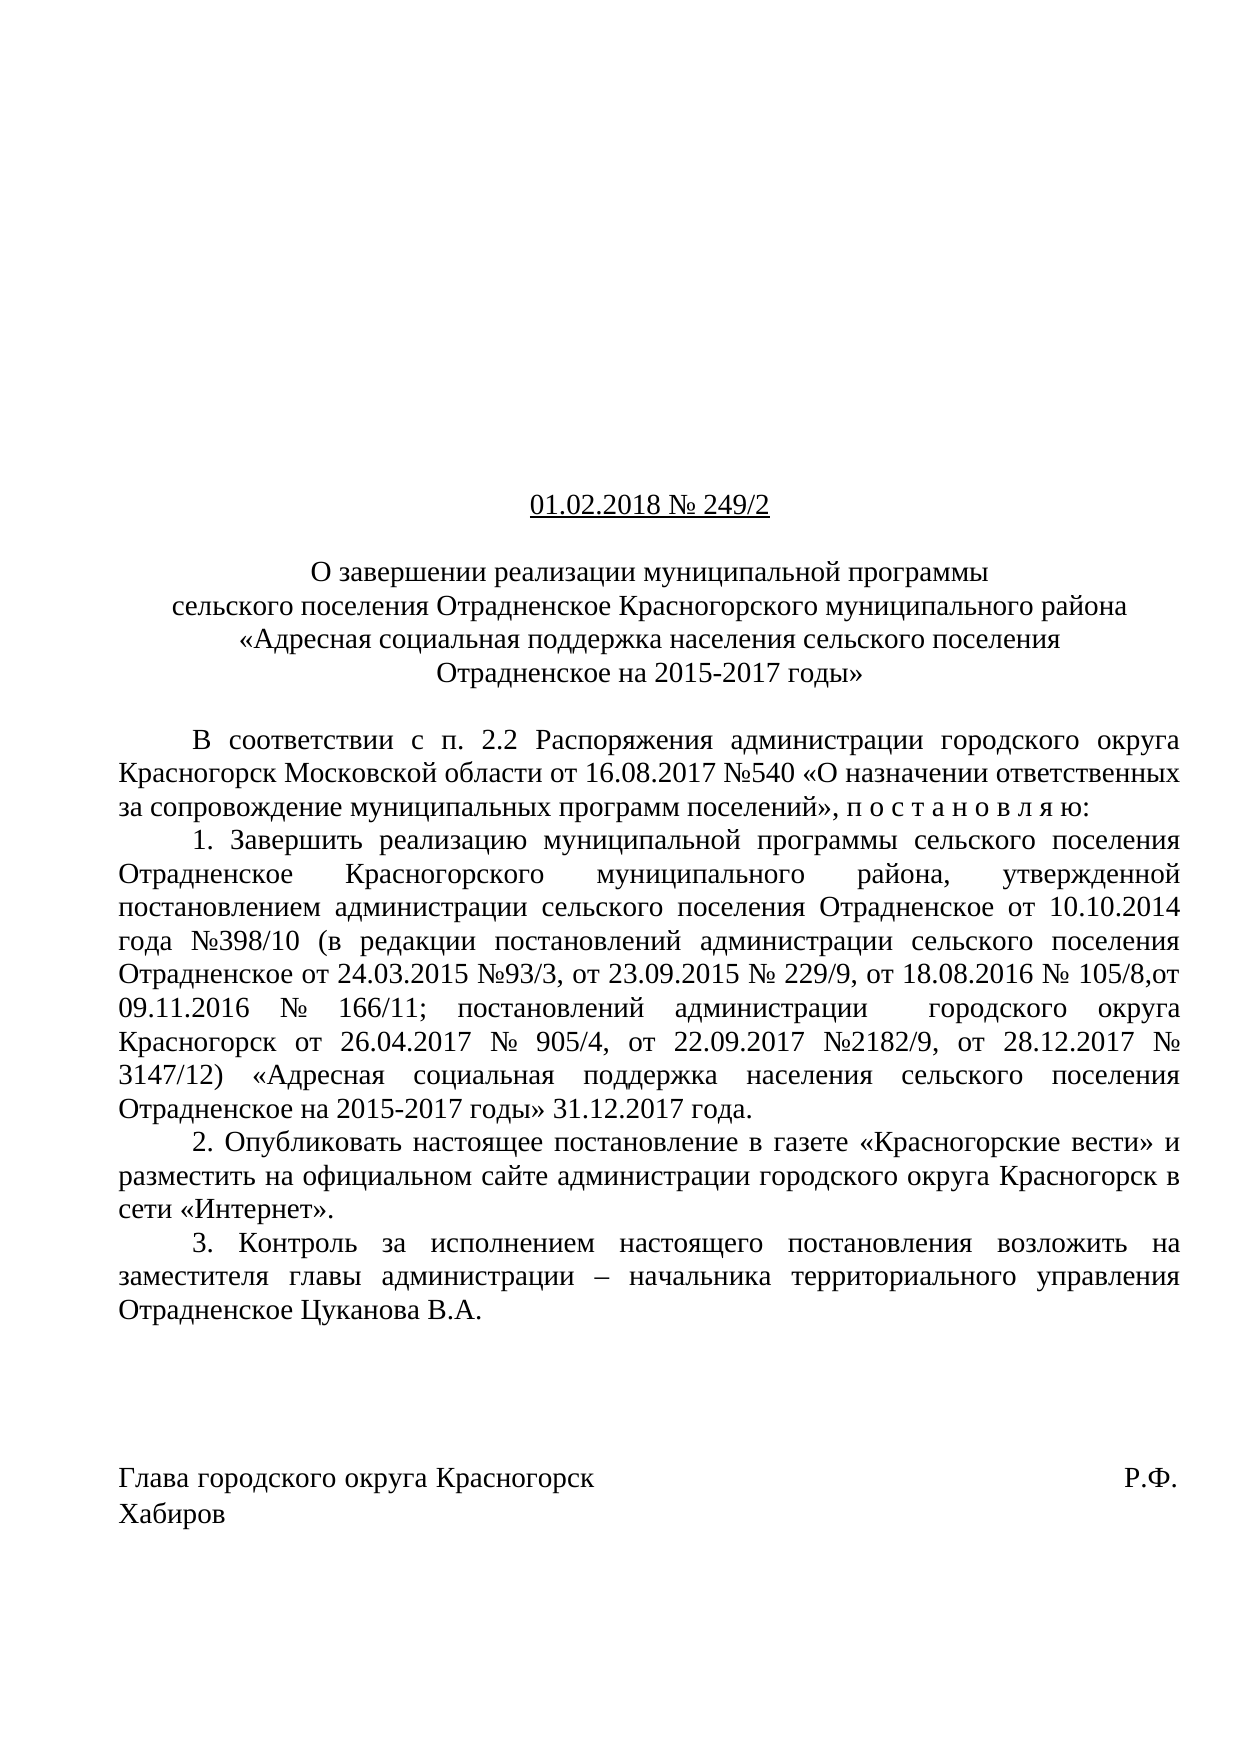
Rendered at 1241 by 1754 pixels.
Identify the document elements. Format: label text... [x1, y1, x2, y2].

text Отрадненское на 2015-2017 годы» [118, 655, 1181, 688]
text 01.02.2018 № 249/2 [118, 487, 1181, 521]
text В соответствии с п. 2.2 Распоряжения администрации городского округа Красногорск Московской области от 16.08.2017 №540 «О назначении ответственных за сопровождение муниципальных программ поселений», п о с т а н о в л я ю: [118, 722, 1181, 822]
text «Адресная социальная поддержка населения сельского поселения [118, 621, 1181, 655]
text 1. Завершить реализацию муниципальной программы сельского поселения Отрадненское Красногорского муниципального района, утвержденной постановлением администрации сельского поселения Отрадненское от 10.10.2014 года №398/10 (в редакции постановлений администрации сельского поселения Отрадненское от 24.03.2015 №93/3, от 23.09.2015 № 229/9, от 18.08.2016 № 105/8,от 09.11.2016 № 166/11; постановлений администрации городского округа Красногорск от 26.04.2017 № 905/4, от 22.09.2017 №2182/9, от 28.12.2017 № 3147/12) «Адресная социальная поддержка населения сельского поселения Отрадненское на 2015-2017 годы» 31.12.2017 года. [118, 822, 1181, 1124]
text сельского поселения Отрадненское Красногорского муниципального района [118, 588, 1181, 621]
text О завершении реализации муниципальной программы [118, 554, 1181, 588]
text Глава городского округа Красногорск Р.Ф. Хабиров [118, 1460, 1181, 1530]
text 3. Контроль за исполнением настоящего постановления возложить на заместителя главы администрации – начальника территориального управления Отрадненское Цуканова В.А. [118, 1225, 1181, 1326]
text 2. Опубликовать настоящее постановление в газете «Красногорские вести» и разместить на официальном сайте администрации городского округа Красногорск в сети «Интернет». [118, 1124, 1181, 1225]
